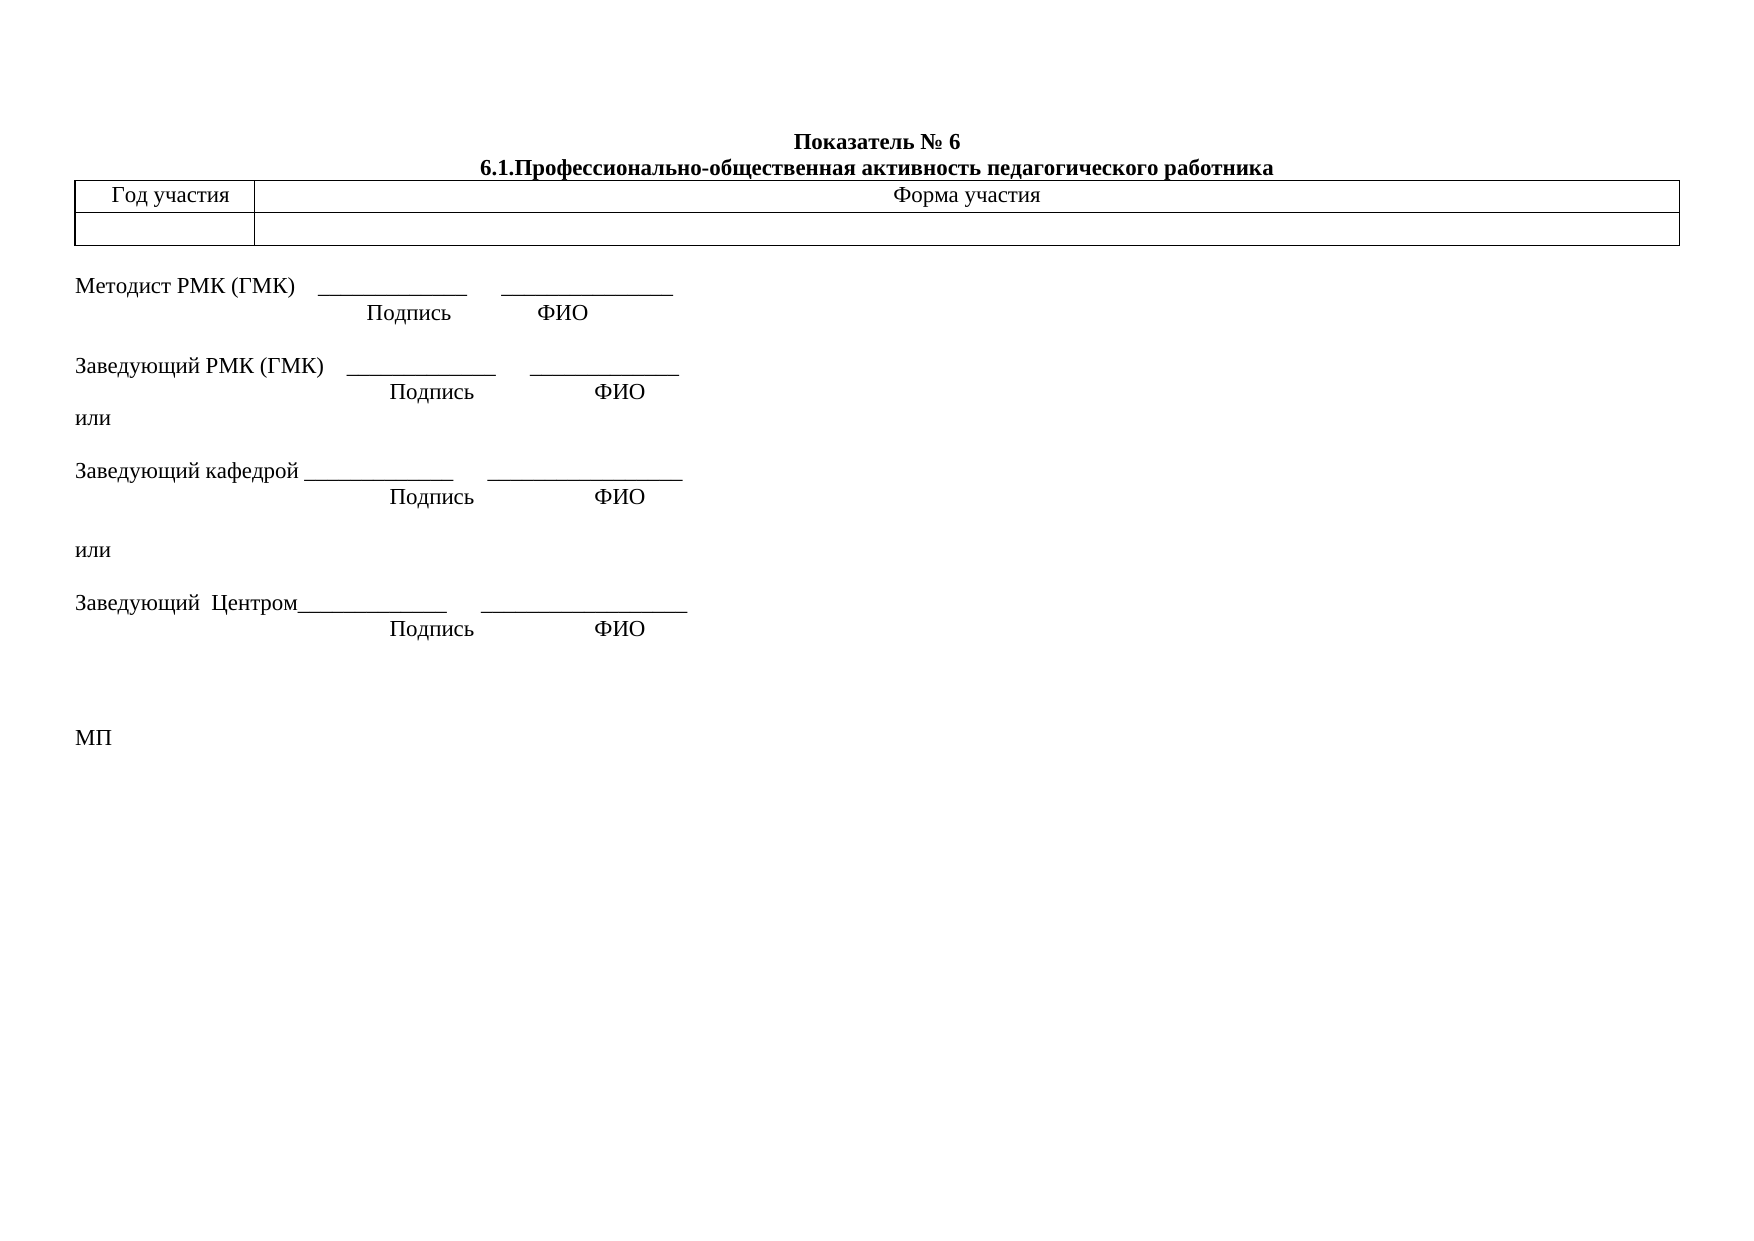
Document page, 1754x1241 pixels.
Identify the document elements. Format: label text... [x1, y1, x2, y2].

table_cell [255, 213, 1679, 245]
text Подпись ФИО [75, 378, 1679, 404]
text Показатель № 6 [75, 128, 1679, 154]
text или [75, 404, 1679, 431]
text Подпись ФИО [75, 299, 1679, 325]
text Заведующий Центром_____________ __________________ [75, 589, 1679, 615]
table_header Год участия [76, 181, 254, 212]
text Заведующий РМК (ГМК) _____________ _____________ [75, 352, 1679, 378]
text 6.1.Профессионально-общественная активность педагогического работника [75, 154, 1679, 180]
text Подпись ФИО [75, 483, 1679, 510]
text МП [75, 724, 1679, 750]
table_header Форма участия [255, 181, 1679, 212]
table_cell [76, 213, 254, 245]
text Заведующий кафедрой _____________ _________________ [75, 457, 1679, 483]
text Методист РМК (ГМК) _____________ _______________ [75, 273, 1679, 299]
text или [75, 536, 1679, 562]
text Подпись ФИО [75, 615, 1679, 642]
